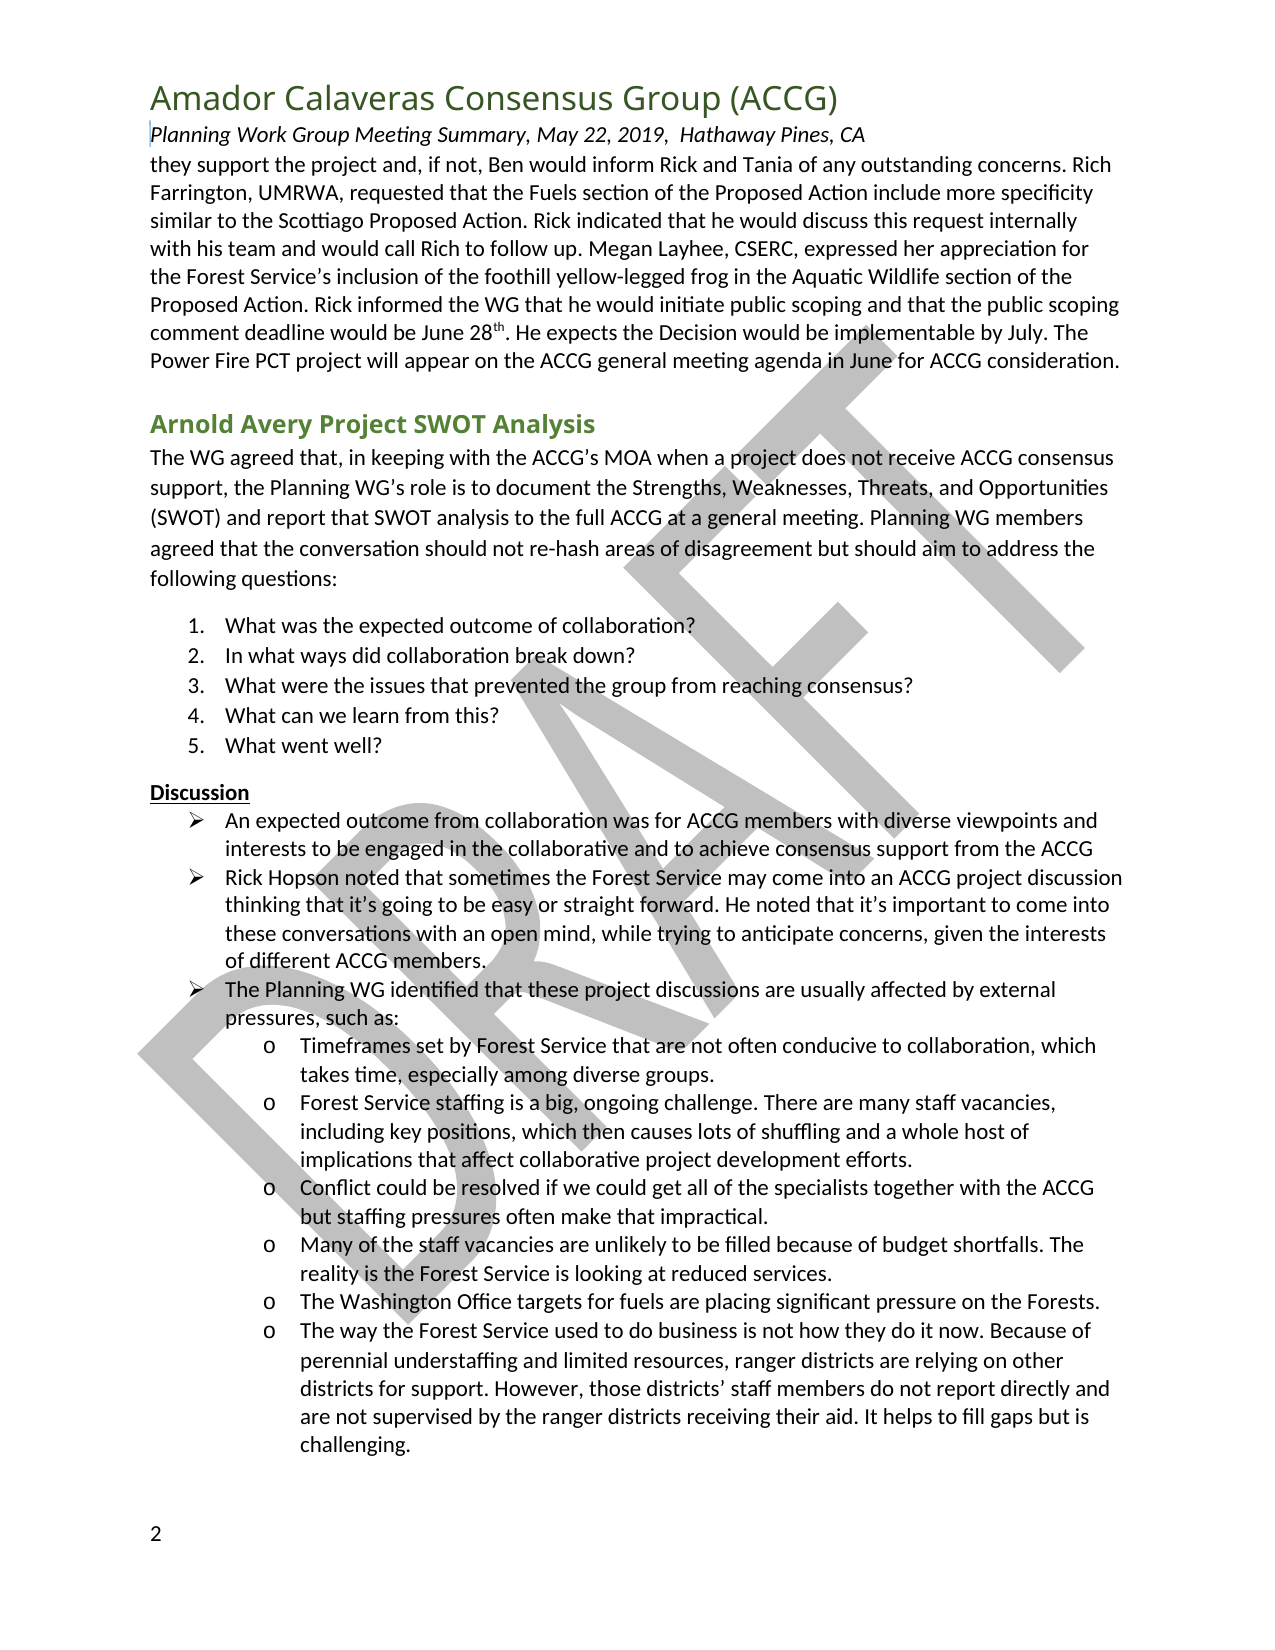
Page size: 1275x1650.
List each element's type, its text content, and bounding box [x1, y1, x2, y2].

list In what ways did collaboration break down? [187, 641, 1125, 669]
text The WG agreed that, in keeping with the ACCG’s MOA when a project does not receive ACCG consensus support, the Planning WG’s role is to document the Strengths, Weaknesses, Threats, and Opportunities (SWOT) and report that SWOT analysis to the full ACCG at a general meeting. Planning WG members agreed that the conversation should not re-hash areas of disagreement but should aim to address the following questions: [150, 443, 1125, 592]
list The Planning WG identified that these project discussions are usually affected by external pressures, such as: [187, 975, 1125, 1031]
text Discussion [150, 778, 1125, 807]
list What can we learn from this? [187, 701, 1125, 729]
list Timeframes set by Forest Service that are not often conducive to collaboration, which takes time, especially among diverse groups. [262, 1031, 1125, 1088]
list Rick Hopson noted that sometimes the Forest Service may come into an ACCG project discussion thinking that it’s going to be easy or straight forward. He noted that it’s important to come into these conversations with an open mind, while trying to anticipate concerns, given the interests of different ACCG members. [187, 863, 1125, 975]
list Forest Service staffing is a big, ongoing challenge. There are many staff vacancies, including key positions, which then causes lots of shuffling and a whole host of implications that affect collaborative project development efforts. [262, 1088, 1125, 1173]
list What was the expected outcome of collaboration? [187, 611, 1125, 639]
list What went well? [187, 732, 1125, 760]
list An expected outcome from collaboration was for ACCG members with diverse viewpoints and interests to be engaged in the collaborative and to achieve consensus support from the ACCG [187, 807, 1125, 863]
list What were the issues that prevented the group from reaching consensus? [187, 671, 1125, 699]
list Conflict could be resolved if we could get all of the specialists together with the ACCG but staffing pressures often make that impractical. [262, 1173, 1125, 1230]
subtitle Arnold Avery Project SWOT Analysis [150, 406, 1125, 440]
list The Washington Office targets for fuels are placing significant pressure on the Forests. [262, 1287, 1125, 1317]
list The way the Forest Service used to do business is not how they do it now. Because of perennial understaffing and limited resources, ranger districts are relying on other districts for support. However, those districts’ staff members do not report directly and are not supervised by the ranger districts receiving their aid. It helps to fill gaps but is challenging. [262, 1317, 1125, 1458]
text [150, 150, 1125, 374]
list Many of the staff vacancies are unlikely to be filled because of budget shortfalls. The reality is the Forest Service is looking at reduced services. [262, 1230, 1125, 1287]
